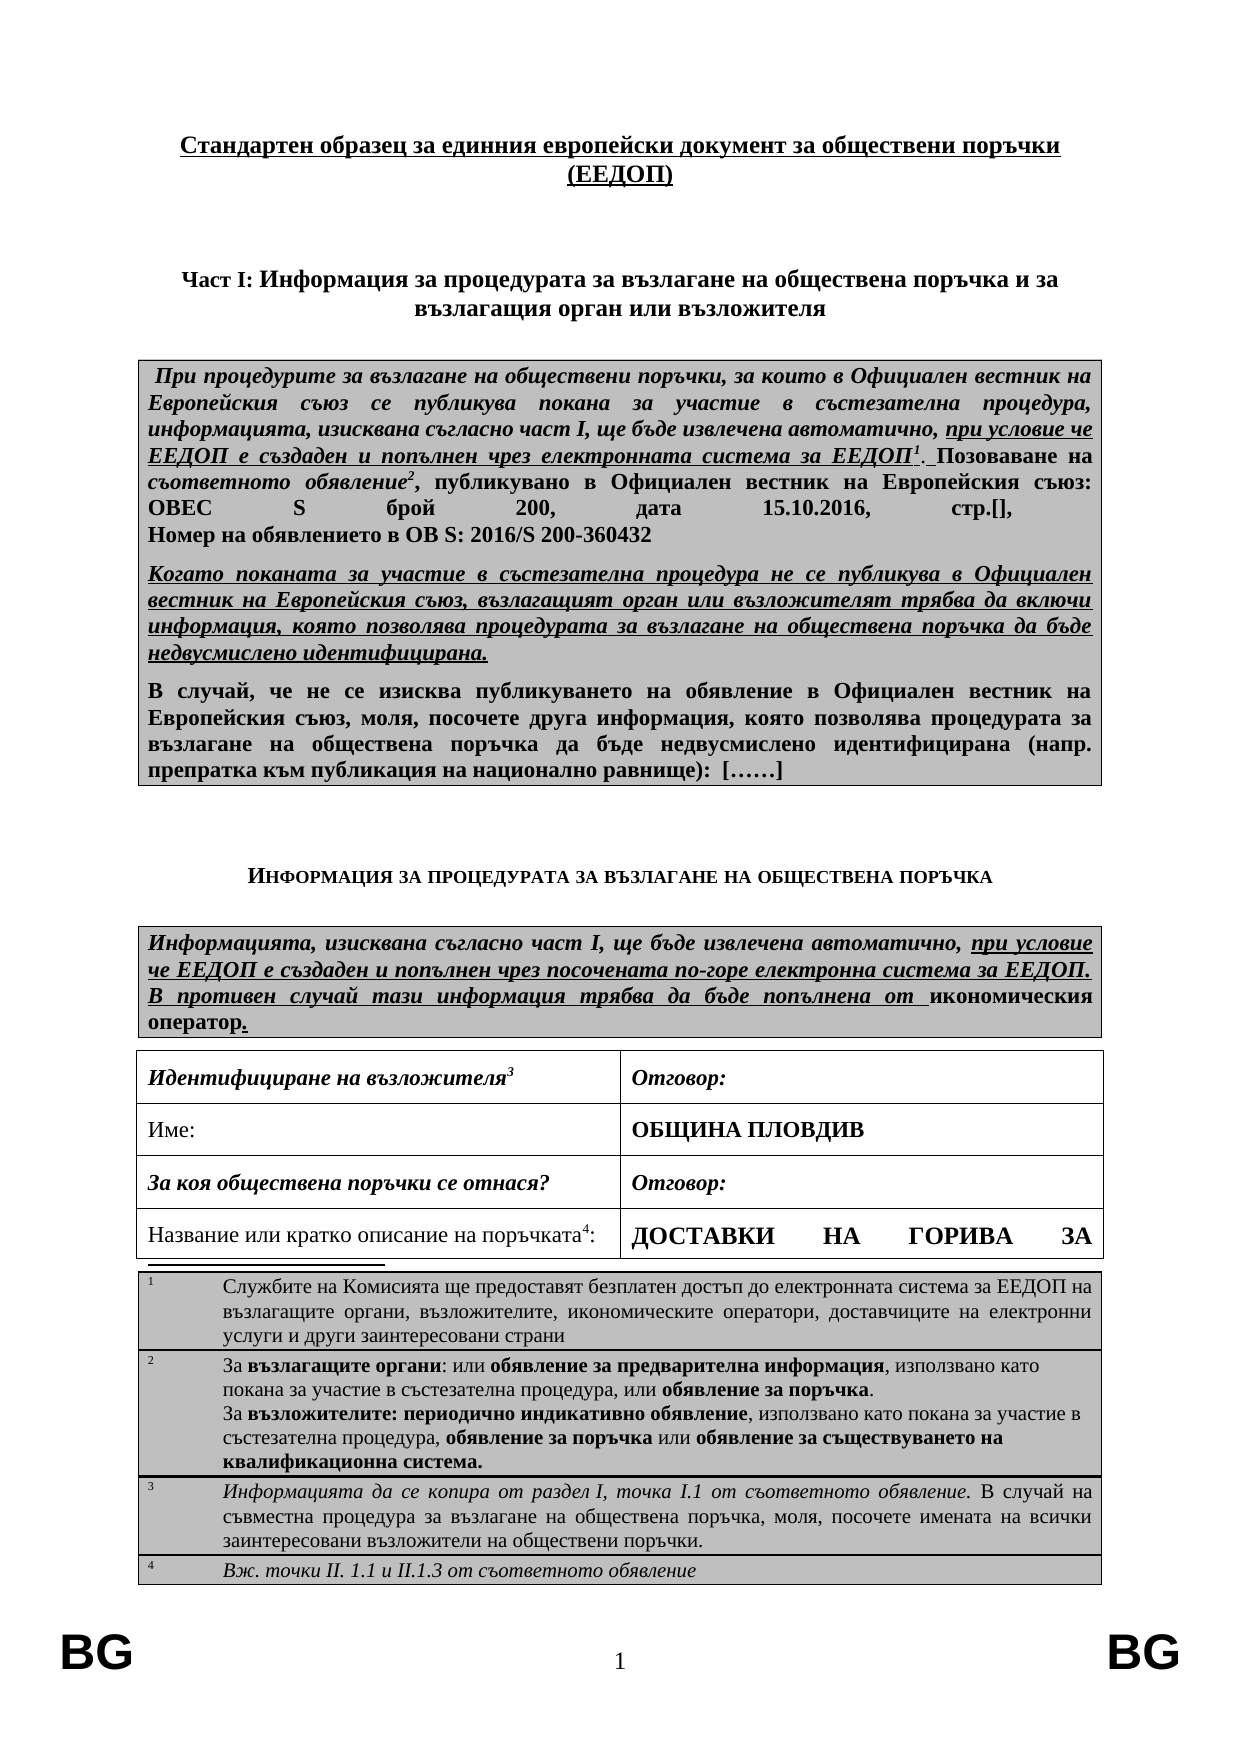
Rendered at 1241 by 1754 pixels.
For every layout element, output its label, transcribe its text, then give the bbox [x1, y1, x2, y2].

text Когато поканата за участие в състезателна процедура не се публикува в Официален вестник на Европейския съюз, възлагащият орган или възложителят трябва да включи информация, която позволява процедурата за възлагане на обществена поръчка да бъде недвусмислено идентифицирана. [139, 556, 1101, 665]
text В случай, че не се изисква публикуването на обявление в Официален вестник на Европейския съюз, моля, посочете друга информация, която позволява процедурата за възлагане на обществена поръчка да бъде недвусмислено идентифицирана (напр. препратка към публикация на национално равнище): [……] [139, 674, 1101, 785]
title Информация за процедурата за възлагане на обществена поръчка [148, 862, 1093, 889]
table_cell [621, 1209, 1103, 1257]
table_cell ОБЩИНА ПЛОВДИВ [621, 1104, 1103, 1155]
table_cell Име: [137, 1104, 620, 1155]
table_cell Отговор: [621, 1156, 1103, 1208]
text При процедурите за възлагане на обществени поръчки, за които в Официален вестник на Европейския съюз се публикува покана за участие в състезателна процедура, информацията, изисквана съгласно част I, ще бъде извлечена автоматично, при условие че ЕЕДОП е създаден и попълнен чрез електронната система за ЕЕДОП. Позоваване на съответното обявление, публикувано в Официален вестник на Европейския съюз: OВEС S брой 200, дата 15.10.2016, стр.[], Номер на обявлението в ОВ S: 2016/S 200-360432 [139, 361, 1101, 547]
text Информацията, изисквана съгласно част I, ще бъде извлечена автоматично, при условие че ЕЕДОП е създаден и попълнен чрез посочената по-горе електронна система за ЕЕДОП. В противен случай тази информация трябва да бъде попълнена от икономическия оператор. [139, 927, 1101, 1037]
title Част І: Информация за процедурата за възлагане на обществена поръчка и за възлагащия орган или възложителя [148, 264, 1093, 322]
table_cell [137, 1209, 620, 1257]
table_header Идентифициране на възложителя [137, 1051, 620, 1103]
table_cell За коя обществена поръчки се отнася? [137, 1156, 620, 1208]
text Стандартен образец за единния европейски документ за обществени поръчки (ЕЕДОП) [148, 131, 1093, 188]
table_header Отговор: [621, 1051, 1103, 1103]
